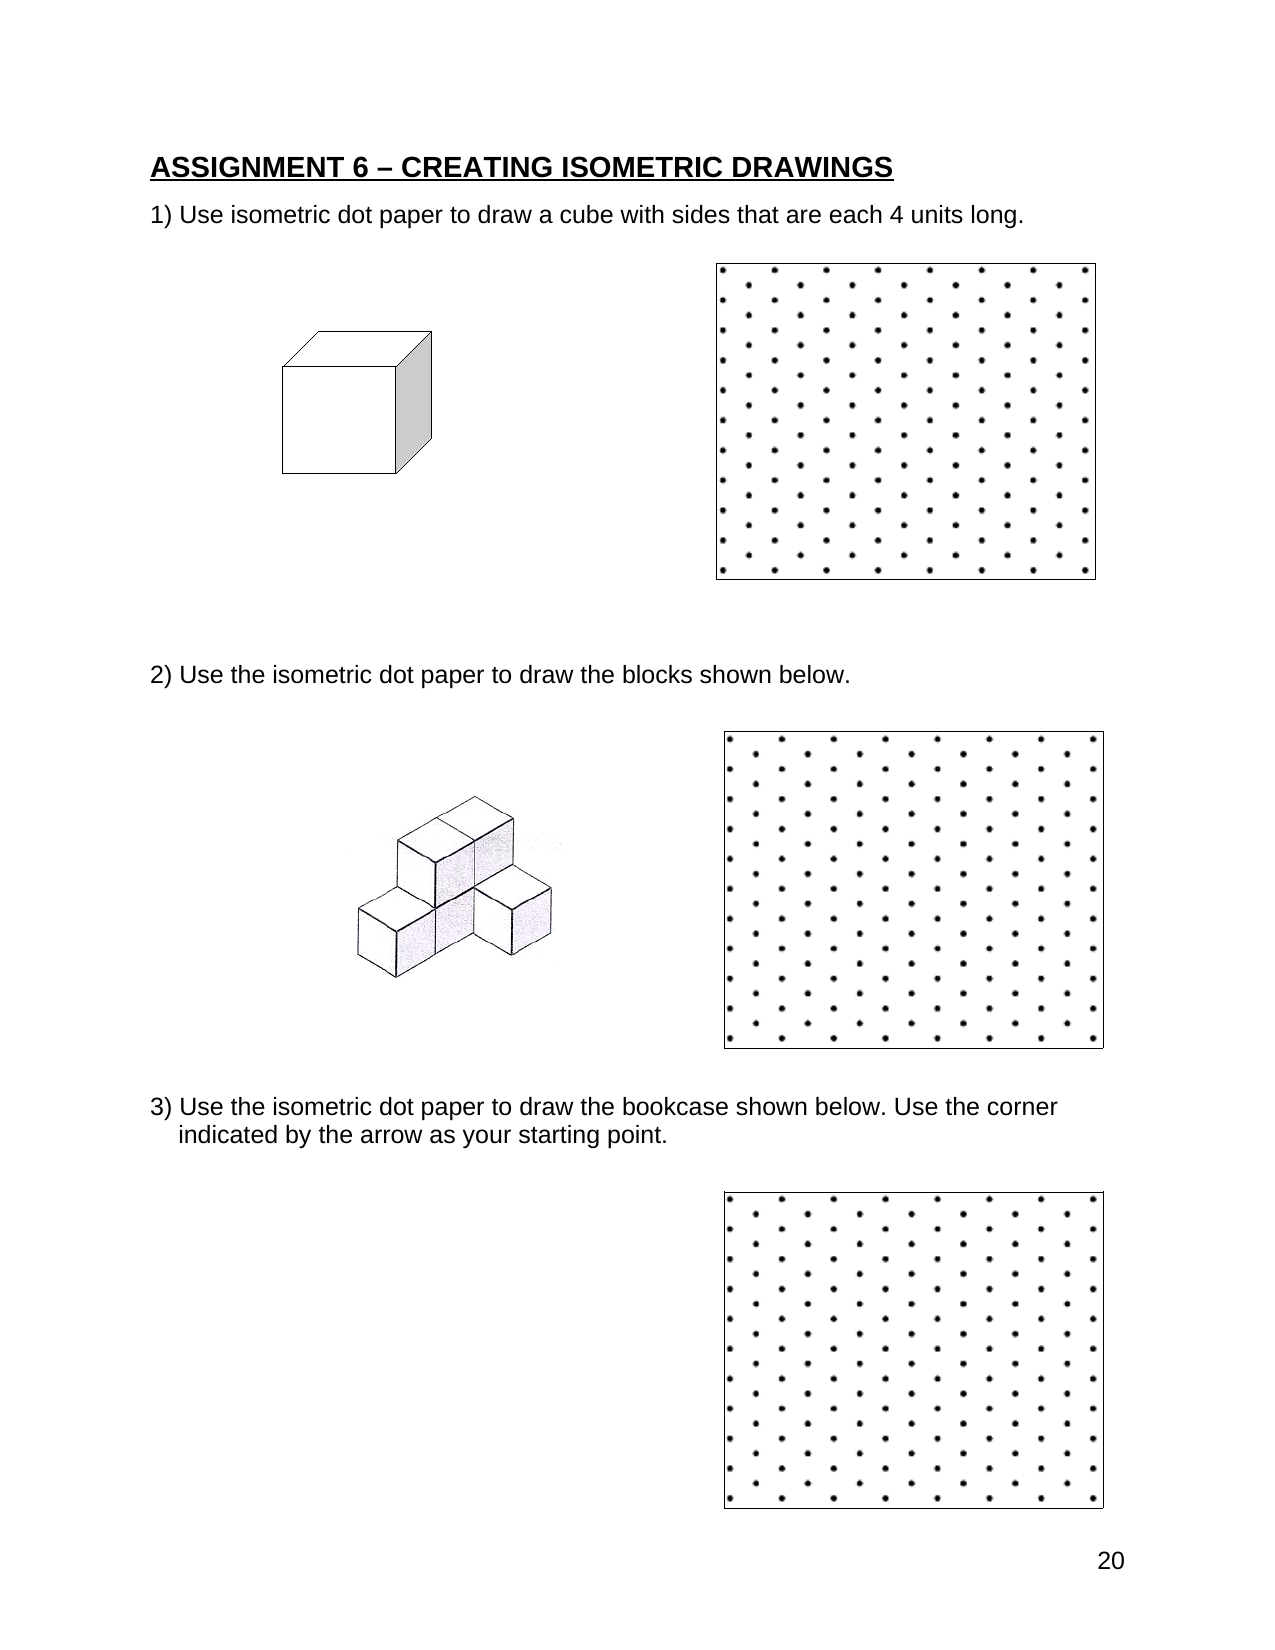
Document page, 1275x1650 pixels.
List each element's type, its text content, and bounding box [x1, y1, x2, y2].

text ASSIGNMENT 6 – CREATING ISOMETRIC DRAWINGS [150, 150, 1125, 183]
text 1) Use isometric dot paper to draw a cube with sides that are each 4 units long. [150, 200, 1125, 229]
text 3) Use the isometric dot paper to draw the bookcase shown below. Use the corner indicated by the arrow as your starting point. [150, 1092, 1125, 1149]
text 2) Use the isometric dot paper to draw the blocks shown below. [150, 660, 1125, 689]
